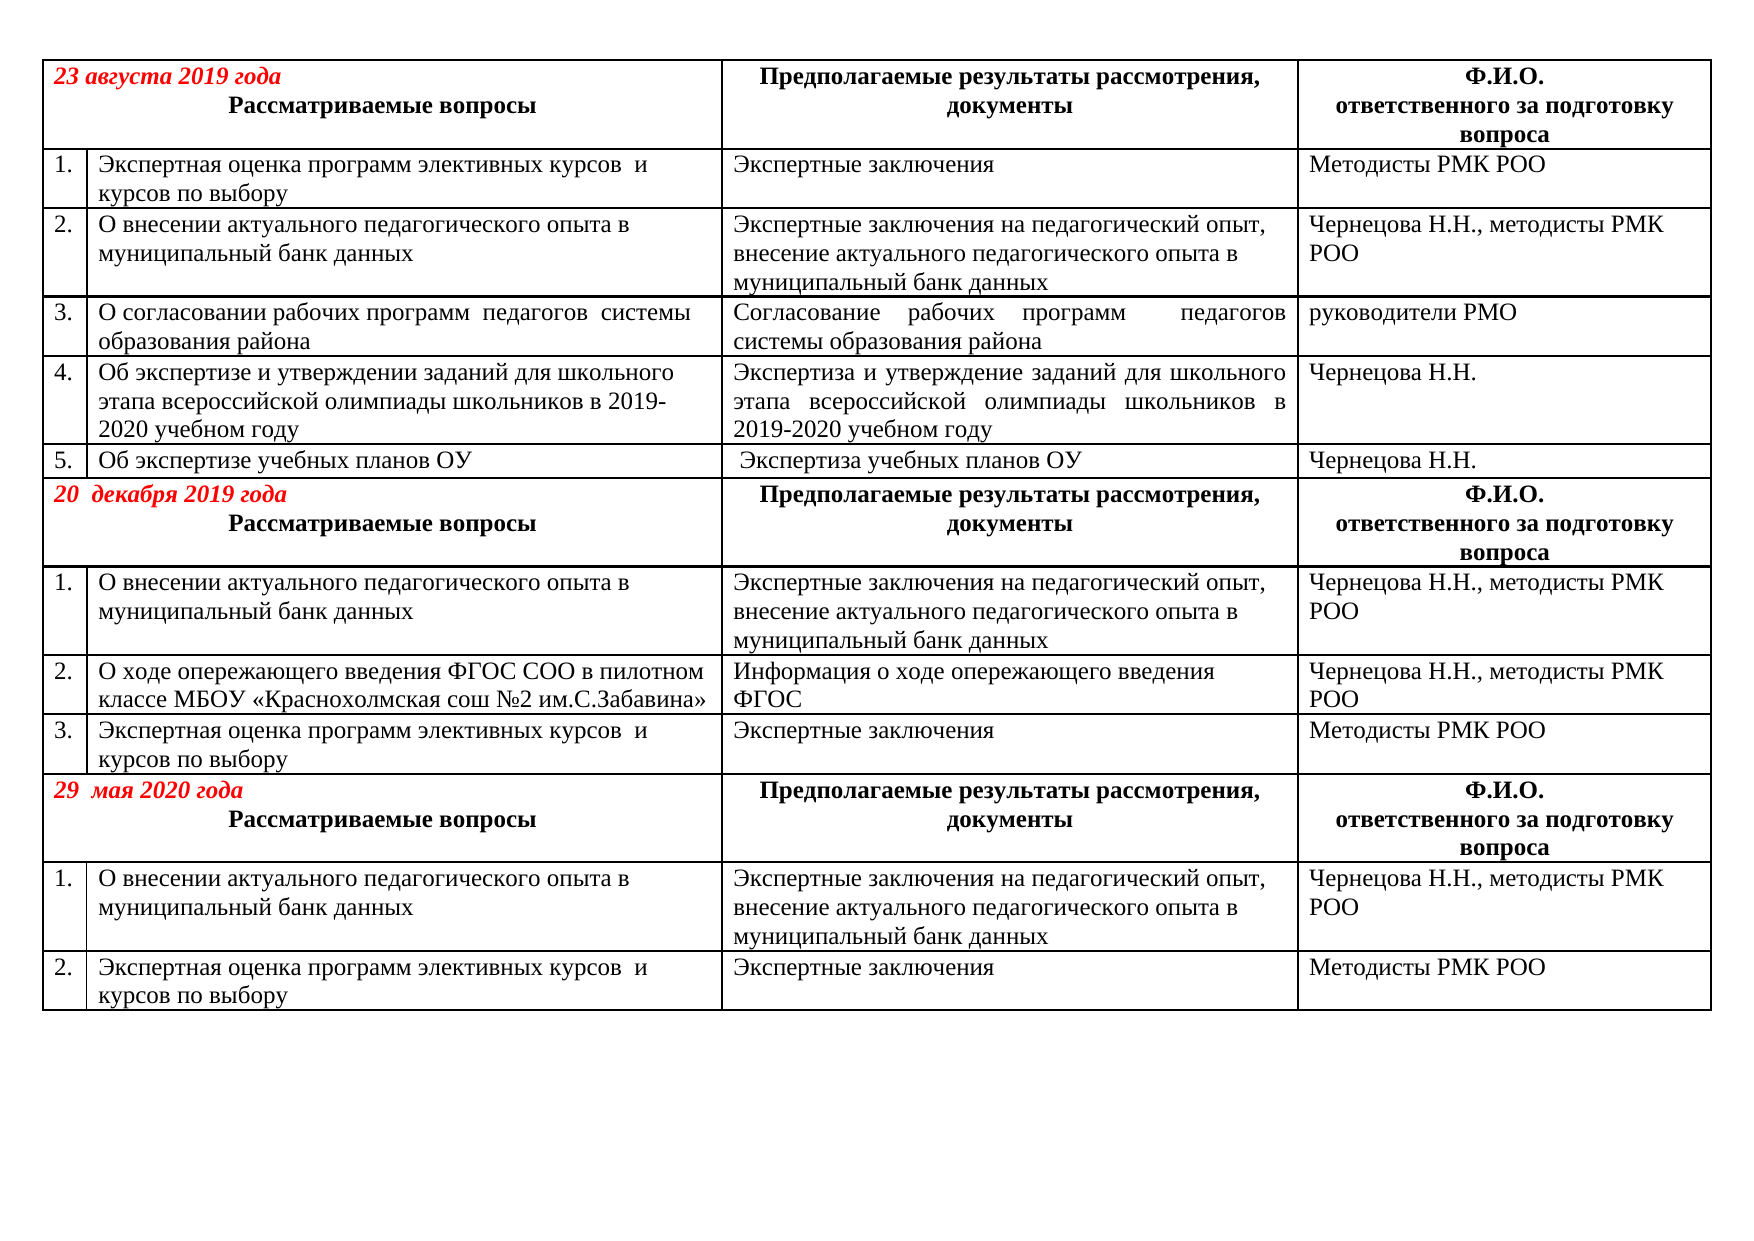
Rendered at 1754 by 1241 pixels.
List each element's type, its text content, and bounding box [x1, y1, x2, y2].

table_cell Предполагаемые результаты рассмотрения, документы [723, 775, 1297, 861]
table_cell Чернецова Н.Н. [1299, 445, 1710, 477]
table_header Ф.И.О. ответственного за подготовку вопроса [1299, 61, 1710, 147]
table_cell Экспертная оценка программ элективных курсов и курсов по выбору [88, 150, 721, 207]
table_cell Предполагаемые результаты рассмотрения, документы [723, 479, 1297, 565]
table_cell Чернецова Н.Н., методисты РМК РОО [1299, 568, 1710, 654]
table_cell 2. [44, 209, 86, 295]
table_cell О внесении актуального педагогического опыта в муниципальный банк данных [88, 568, 721, 654]
table_cell 20 декабря 2019 года Рассматриваемые вопросы [44, 479, 721, 565]
table_cell Методисты РМК РОО [1299, 952, 1710, 1009]
table_cell Чернецова Н.Н., методисты РМК РОО [1299, 656, 1710, 713]
table_cell Чернецова Н.Н., методисты РМК РОО [1299, 863, 1710, 949]
table_cell Информация о ходе опережающего введения ФГОС [723, 656, 1297, 713]
table_cell О согласовании рабочих программ педагогов системы образования района [88, 298, 721, 355]
table_cell 3. [44, 715, 86, 773]
table_cell Методисты РМК РОО [1299, 715, 1710, 773]
table_cell Экспертные заключения на педагогический опыт, внесение актуального педагогического опыта в муниципальный банк данных [723, 863, 1297, 949]
table_cell 4. [44, 357, 86, 443]
table_cell 2. [44, 952, 86, 1009]
table_cell 5. [44, 445, 86, 477]
table_cell О внесении актуального педагогического опыта в муниципальный банк данных [88, 209, 721, 295]
table_cell Экспертиза учебных планов ОУ [723, 445, 1297, 477]
table_cell Экспертная оценка программ элективных курсов и курсов по выбору [88, 715, 721, 773]
table_cell Экспертные заключения на педагогический опыт, внесение актуального педагогического опыта в муниципальный банк данных [723, 209, 1297, 295]
table_cell Экспертные заключения [723, 150, 1297, 207]
table_cell 1. [44, 150, 86, 207]
table_cell 29 мая 2020 года Рассматриваемые вопросы [44, 775, 721, 861]
table_cell Экспертиза и утверждение заданий для школьного этапа всероссийской олимпиады школьников в 2019-2020 учебном году [723, 357, 1297, 443]
table_cell О ходе опережающего введения ФГОС СОО в пилотном классе МБОУ «Краснохолмская сош №2 им.С.Забавина» [88, 656, 721, 713]
table_cell 3. [44, 298, 86, 355]
table_cell 1. [44, 568, 86, 654]
table_cell Экспертные заключения на педагогический опыт, внесение актуального педагогического опыта в муниципальный банк данных [723, 568, 1297, 654]
table_header Предполагаемые результаты рассмотрения, документы [723, 61, 1297, 147]
table_cell руководители РМО [1299, 298, 1710, 355]
table_header 23 августа 2019 года Рассматриваемые вопросы [44, 61, 721, 147]
table_cell О внесении актуального педагогического опыта в муниципальный банк данных [87, 863, 721, 949]
table_cell Экспертные заключения [723, 715, 1297, 773]
table_cell Экспертные заключения [723, 952, 1297, 1009]
table_cell Экспертная оценка программ элективных курсов и курсов по выбору [87, 952, 721, 1009]
table_cell 2. [44, 656, 86, 713]
table_cell Ф.И.О. ответственного за подготовку вопроса [1299, 479, 1710, 565]
table_cell Об экспертизе и утверждении заданий для школьного этапа всероссийской олимпиады школьников в 2019-2020 учебном году [88, 357, 721, 443]
table_cell Согласование рабочих программ педагогов системы образования района [723, 298, 1297, 355]
table_cell Чернецова Н.Н. [1299, 357, 1710, 443]
table_cell 1. [44, 863, 86, 949]
table_cell Об экспертизе учебных планов ОУ [88, 445, 721, 477]
table_cell Методисты РМК РОО [1299, 150, 1710, 207]
table_cell Чернецова Н.Н., методисты РМК РОО [1299, 209, 1710, 295]
table_cell Ф.И.О. ответственного за подготовку вопроса [1299, 775, 1710, 861]
